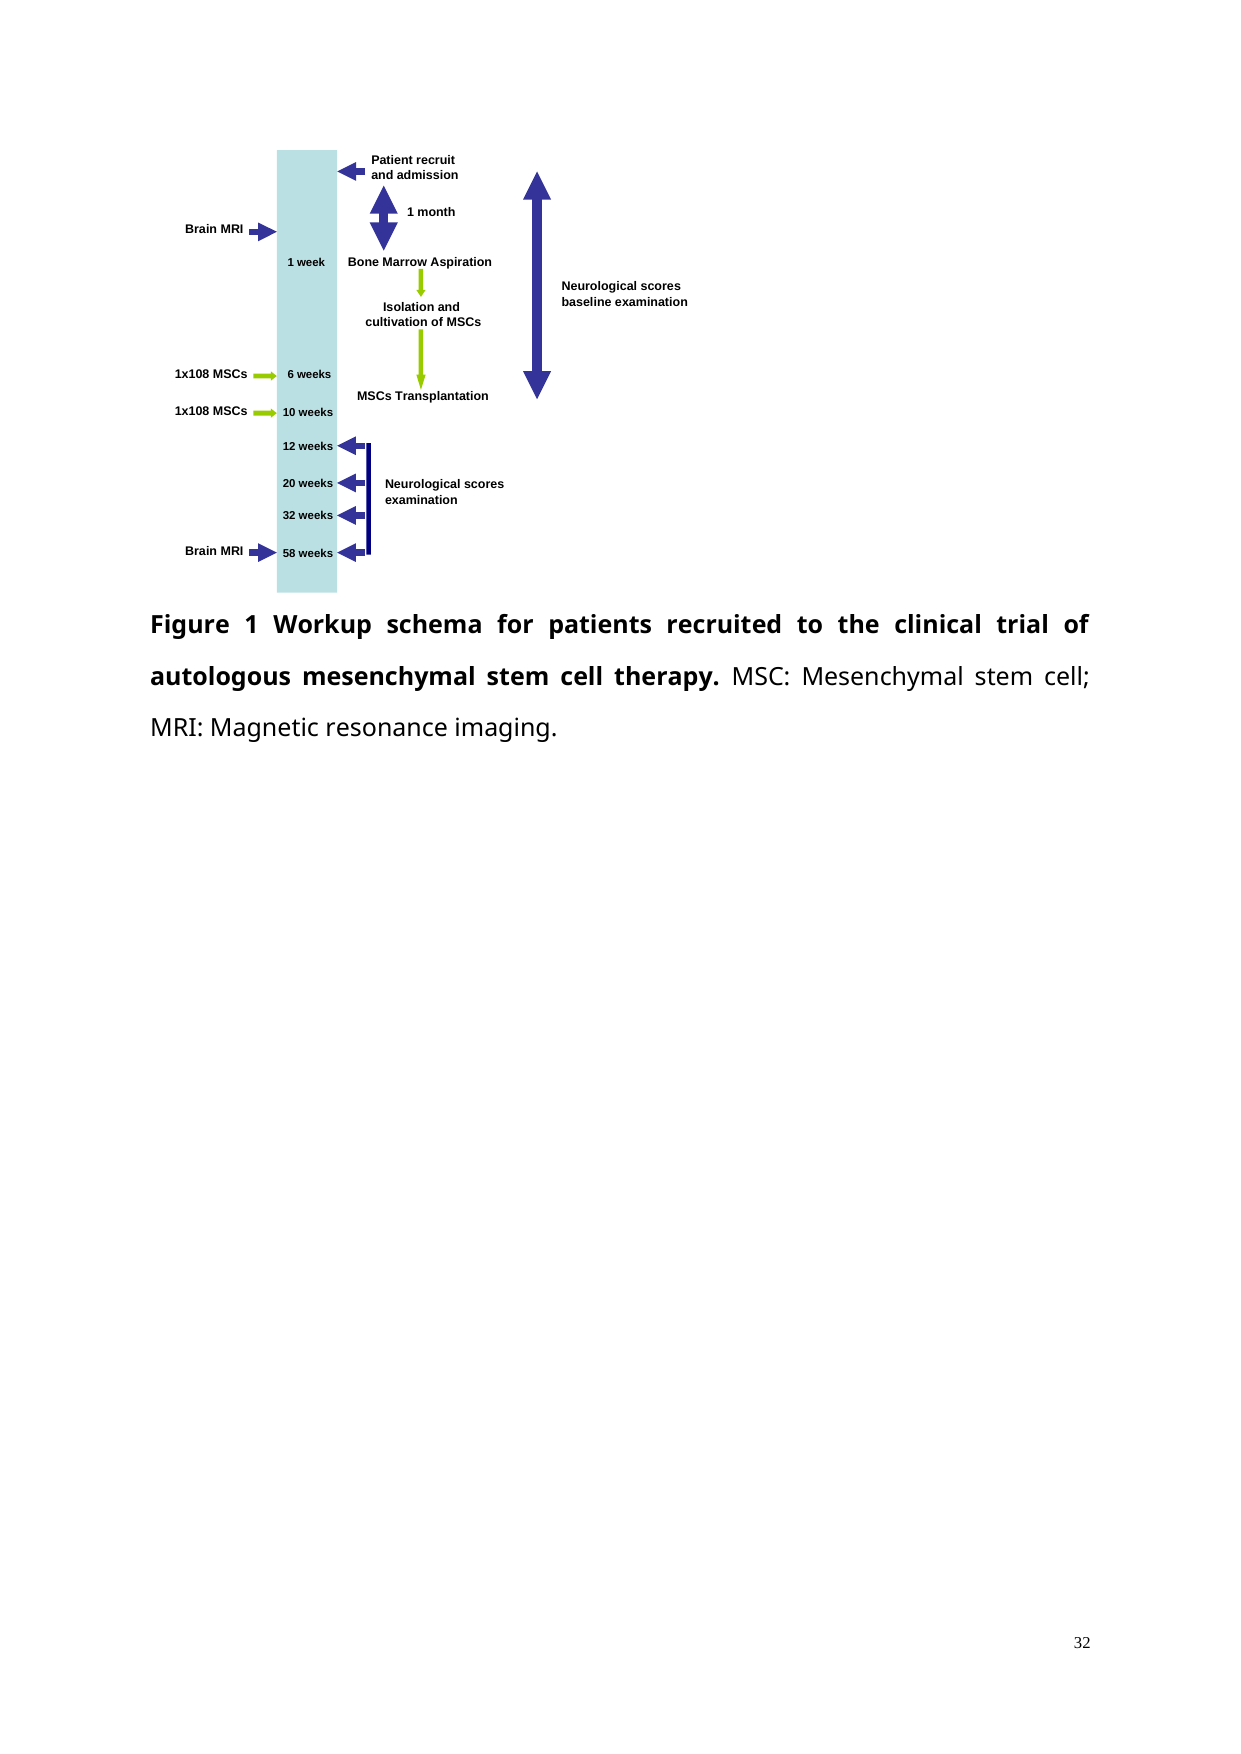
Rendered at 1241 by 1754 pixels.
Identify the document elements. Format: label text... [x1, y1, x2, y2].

list Figure 1 Workup schema for patients recruited to the clinical trial of autologous mesenchymal stem cell therapy. MSC: Mesenchymal stem cell; MRI: Magnetic resonance imaging. [150, 607, 1090, 743]
